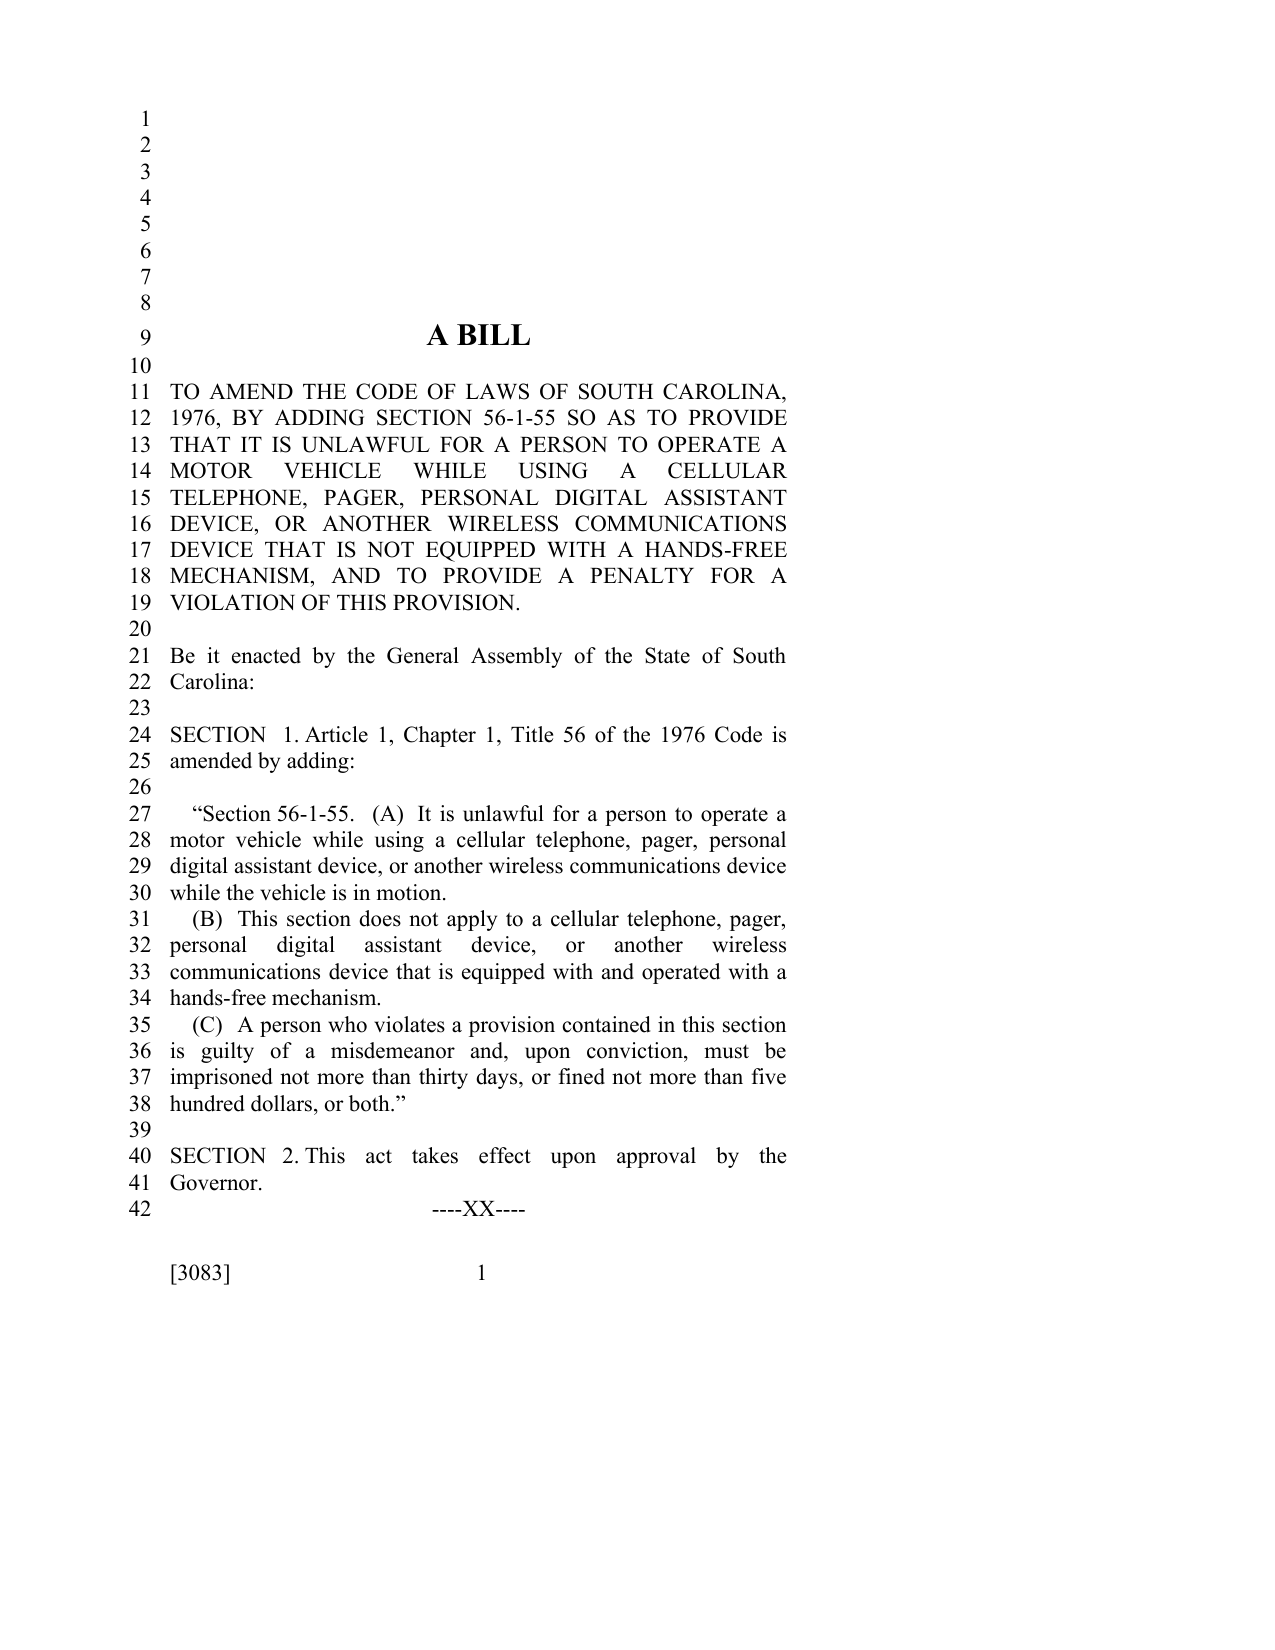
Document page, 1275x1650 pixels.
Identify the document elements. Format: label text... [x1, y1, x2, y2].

text A BILL [169, 316, 787, 352]
text SECTION 1. Article 1, Chapter 1, Title 56 of the 1976 Code is amended by adding: [169, 721, 787, 773]
text “Section 56-1-55. (A) It is unlawful for a person to operate a motor vehicle while using a cellular telephone, pager, personal digital assistant device, or another wireless communications device while the vehicle is in motion. [169, 800, 787, 905]
text (B) This section does not apply to a cellular telephone, pager, personal digital assistant device, or another wireless communications device that is equipped with and operated with a hands-free mechanism. [169, 905, 787, 1011]
text ----XX---- [169, 1195, 787, 1221]
text SECTION 2. This act takes effect upon approval by the Governor. [169, 1142, 787, 1195]
text TO AMEND THE CODE OF LAWS OF SOUTH CAROLINA, 1976, BY ADDING SECTION 56-1-55 SO AS TO PROVIDE THAT IT IS UNLAWFUL FOR A PERSON TO OPERATE A MOTOR VEHICLE WHILE USING A CELLULAR TELEPHONE, PAGER, PERSONAL DIGITAL ASSISTANT DEVICE, OR ANOTHER WIRELESS COMMUNICATIONS DEVICE THAT IS NOT EQUIPPED WITH A HANDS-FREE MECHANISM, AND TO PROVIDE A PENALTY FOR A VIOLATION OF THIS PROVISION. [169, 378, 787, 615]
text Be it enacted by the General Assembly of the State of South Carolina: [169, 642, 787, 694]
text (C) A person who violates a provision contained in this section is guilty of a misdemeanor and, upon conviction, must be imprisoned not more than thirty days, or fined not more than five hundred dollars, or both.” [169, 1011, 787, 1116]
